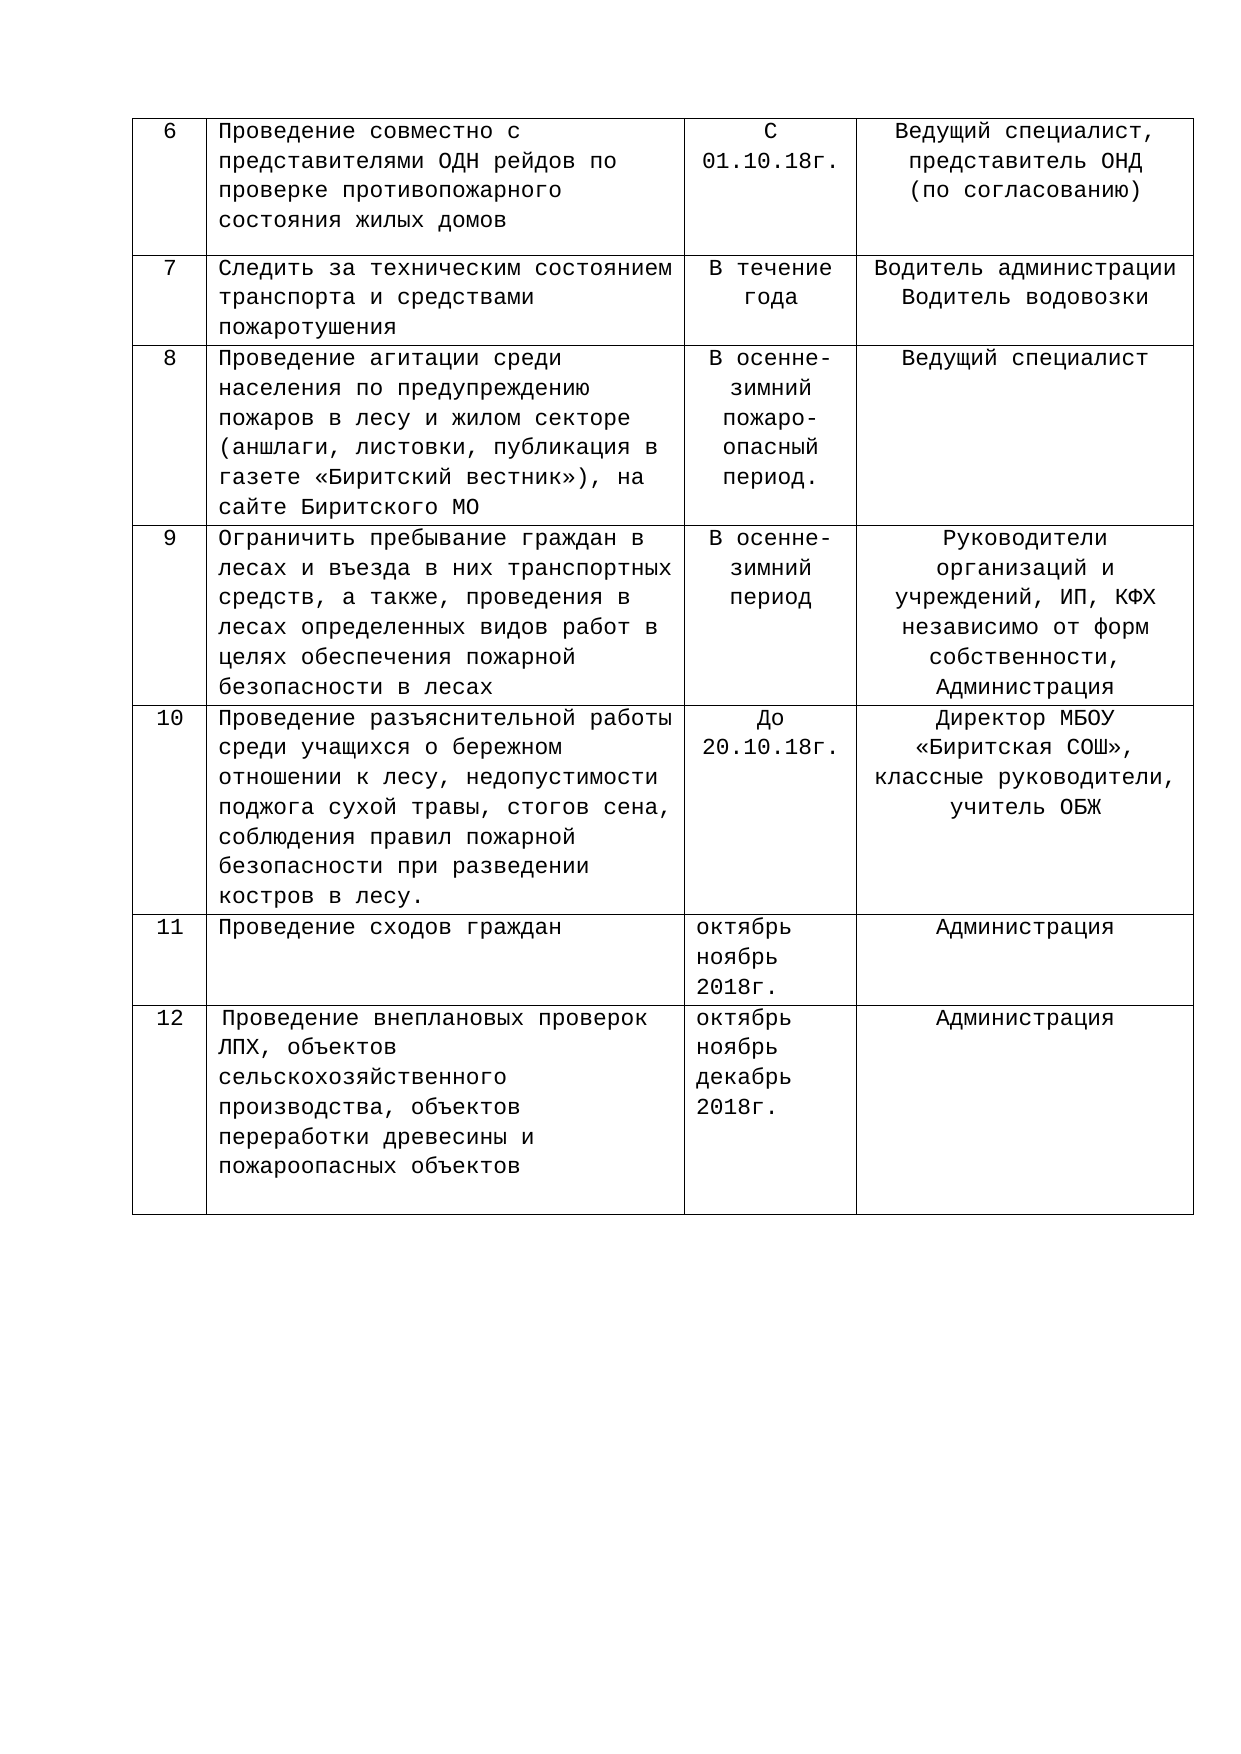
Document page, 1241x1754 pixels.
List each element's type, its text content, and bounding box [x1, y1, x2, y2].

table_cell 7 [133, 256, 206, 345]
table_cell Директор МБОУ «Биритская СОШ», классные руководители, учитель ОБЖ [857, 706, 1193, 914]
table_cell Проведение сходов граждан [207, 915, 684, 1005]
table_cell Руководители организаций и учреждений, ИП, КФХ независимо от форм собственности, Администрация [857, 526, 1193, 705]
table_cell 10 [133, 706, 206, 914]
table_cell 12 [133, 1006, 206, 1214]
table_cell Проведение разъяснительной работы среди учащихся о бережном отношении к лесу, недопустимости поджога сухой травы, стогов сена, соблюдения правил пожарной безопасности при разведении костров в лесу. [207, 706, 684, 914]
table_cell 9 [133, 526, 206, 705]
table_cell Водитель администрации Водитель водовозки [857, 256, 1193, 345]
table_cell С 01.10.18г. [685, 119, 856, 255]
table_cell октябрь ноябрь 2018г. [685, 915, 856, 1005]
table_cell 11 [133, 915, 206, 1005]
table_cell 6 [133, 119, 206, 255]
table_cell Проведение агитации среди населения по предупреждению пожаров в лесу и жилом секторе (аншлаги, листовки, публикация в газете «Биритский вестник»), на сайте Биритского МО [207, 346, 684, 525]
table_cell октябрь ноябрь декабрь 2018г. [685, 1006, 856, 1214]
table_cell До 20.10.18г. [685, 706, 856, 914]
table_cell Ограничить пребывание граждан в лесах и въезда в них транспортных средств, а также, проведения в лесах определенных видов работ в целях обеспечения пожарной безопасности в лесах [207, 526, 684, 705]
table_cell В осенне-зимний период [685, 526, 856, 705]
table_cell 8 [133, 346, 206, 525]
table_cell Следить за техническим состоянием транспорта и средствами пожаротушения [207, 256, 684, 345]
table_cell Проведение внеплановых проверок ЛПХ, объектов сельскохозяйственного производства, объектов переработки древесины и пожароопасных объектов [207, 1006, 684, 1214]
table_cell Ведущий специалист [857, 346, 1193, 525]
table_cell Проведение совместно с представителями ОДН рейдов по проверке противопожарного состояния жилых домов [207, 119, 684, 255]
table_cell Администрация [857, 915, 1193, 1005]
table_cell Администрация [857, 1006, 1193, 1214]
table_cell В осенне-зимний пожаро-опасный период. [685, 346, 856, 525]
table_cell Ведущий специалист, представитель ОНД (по согласованию) [857, 119, 1193, 255]
table_cell В течение года [685, 256, 856, 345]
